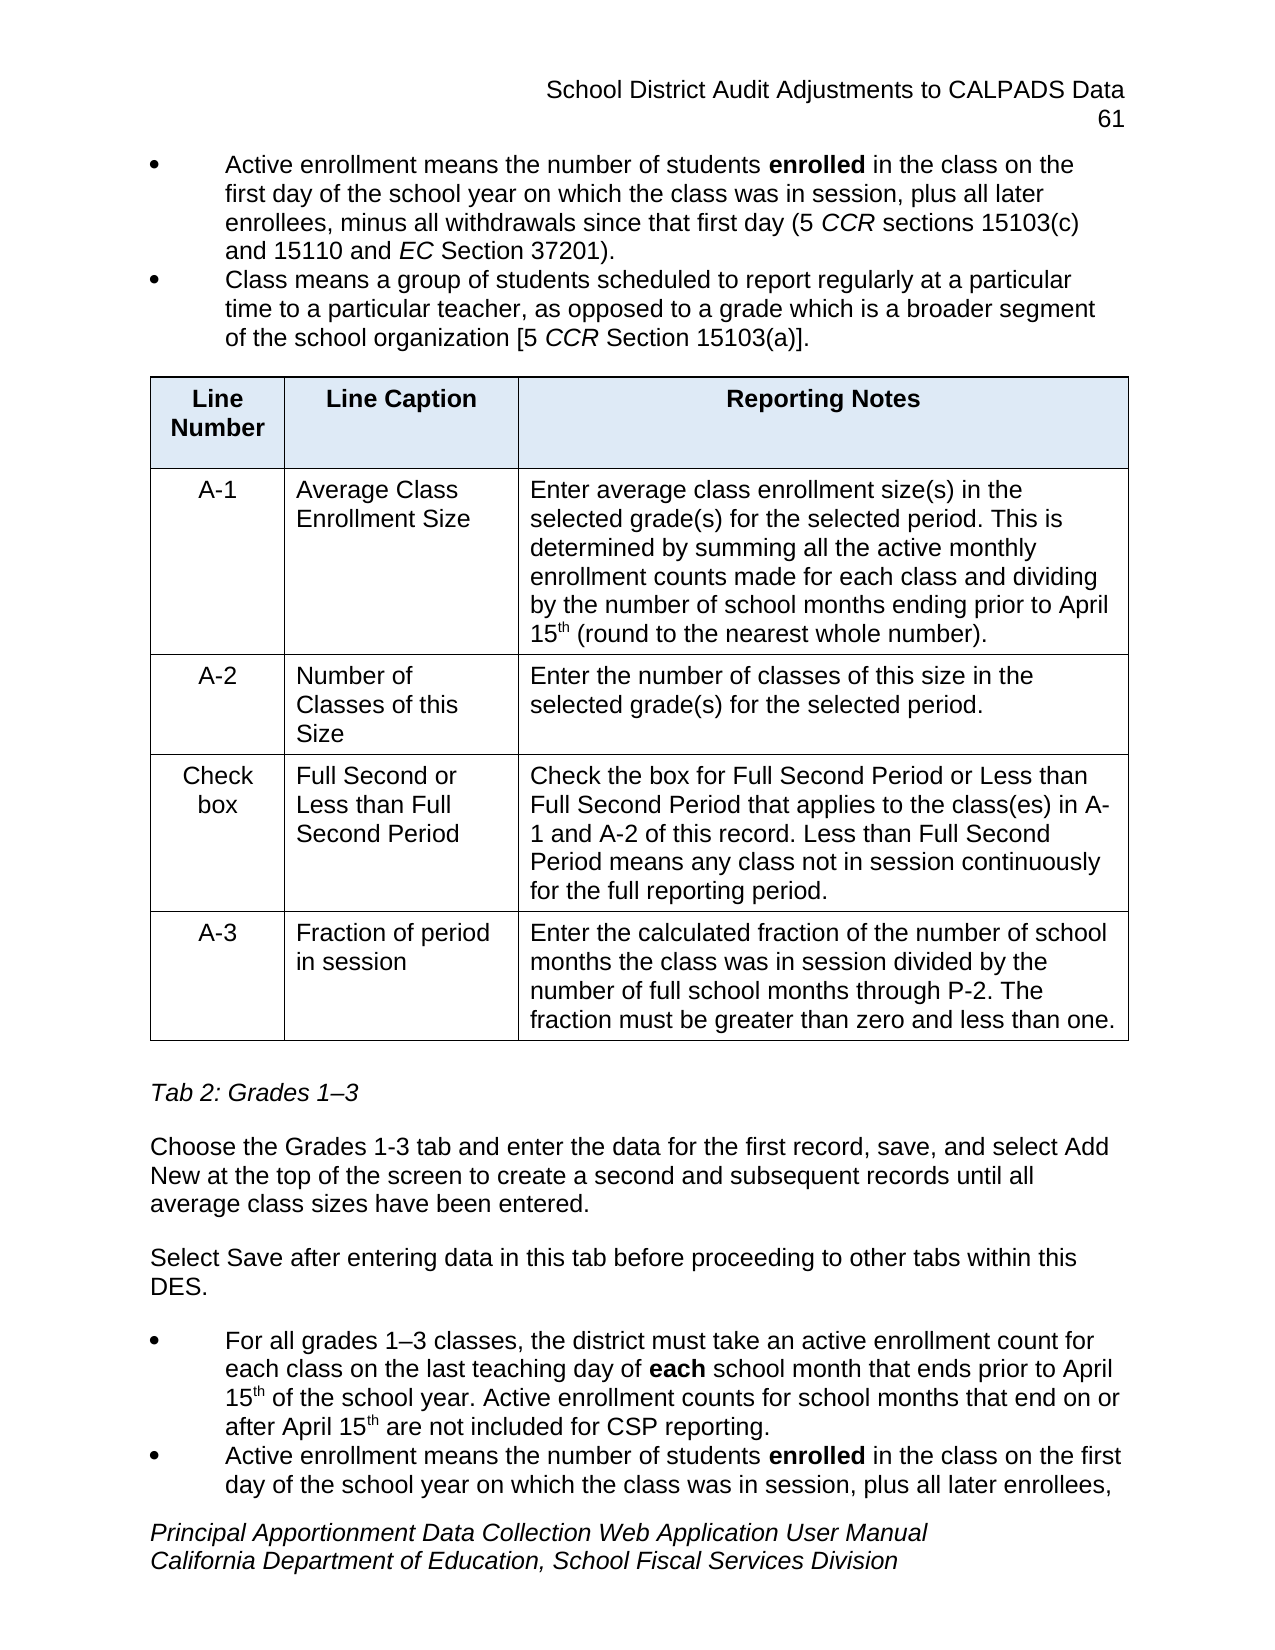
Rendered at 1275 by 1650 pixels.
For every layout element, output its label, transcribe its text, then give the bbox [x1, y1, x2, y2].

table_cell A-2 [151, 655, 284, 754]
table_cell Average Class Enrollment Size [285, 469, 518, 654]
table_header Line Number [151, 378, 284, 468]
table_header Line Caption [285, 378, 518, 468]
table_cell Fraction of period in session [285, 912, 518, 1039]
table_cell Full Second or Less than Full Second Period [285, 755, 518, 911]
table_cell Enter the calculated fraction of the number of school months the class was in session divided by the number of full school months through P-2. The fraction must be greater than zero and less than one. [519, 912, 1128, 1039]
list For all grades 1–3 classes, the district must take an active enrollment count for each class on the last teaching day of each school month that ends prior to April 15th of the school year. Active enrollment counts for school months that end on or after April 15th are not included for CSP reporting. [150, 1326, 1125, 1441]
table_cell Number of Classes of this Size [285, 655, 518, 754]
table_cell Enter average class enrollment size(s) in the selected grade(s) for the selected period. This is determined by summing all the active monthly enrollment counts made for each class and dividing by the number of school months ending prior to April 15th (round to the nearest whole number). [519, 469, 1128, 654]
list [150, 1441, 1125, 1498]
text Select Save after entering data in this tab before proceeding to other tabs within this DES. [150, 1243, 1125, 1301]
table_header Reporting Notes [519, 378, 1128, 468]
list Class means a group of students scheduled to report regularly at a particular time to a particular teacher, as opposed to a grade which is a broader segment of the school organization [5 CCR Section 15103(a)]. [150, 265, 1111, 351]
text Choose the Grades 1-3 tab and enter the data for the first record, save, and select Add New at the top of the screen to create a second and subsequent records until all average class sizes have been entered. [150, 1132, 1125, 1218]
table_cell A-3 [151, 912, 284, 1039]
table_cell A-1 [151, 469, 284, 654]
subtitle Tab 2: Grades 1–3 [150, 1078, 1125, 1107]
table_cell Enter the number of classes of this size in the selected grade(s) for the selected period. [519, 655, 1128, 754]
table_cell Check box [151, 755, 284, 911]
table_cell Check the box for Full Second Period or Less than Full Second Period that applies to the class(es) in A-1 and A-2 of this record. Less than Full Second Period means any class not in session continuously for the full reporting period. [519, 755, 1128, 911]
